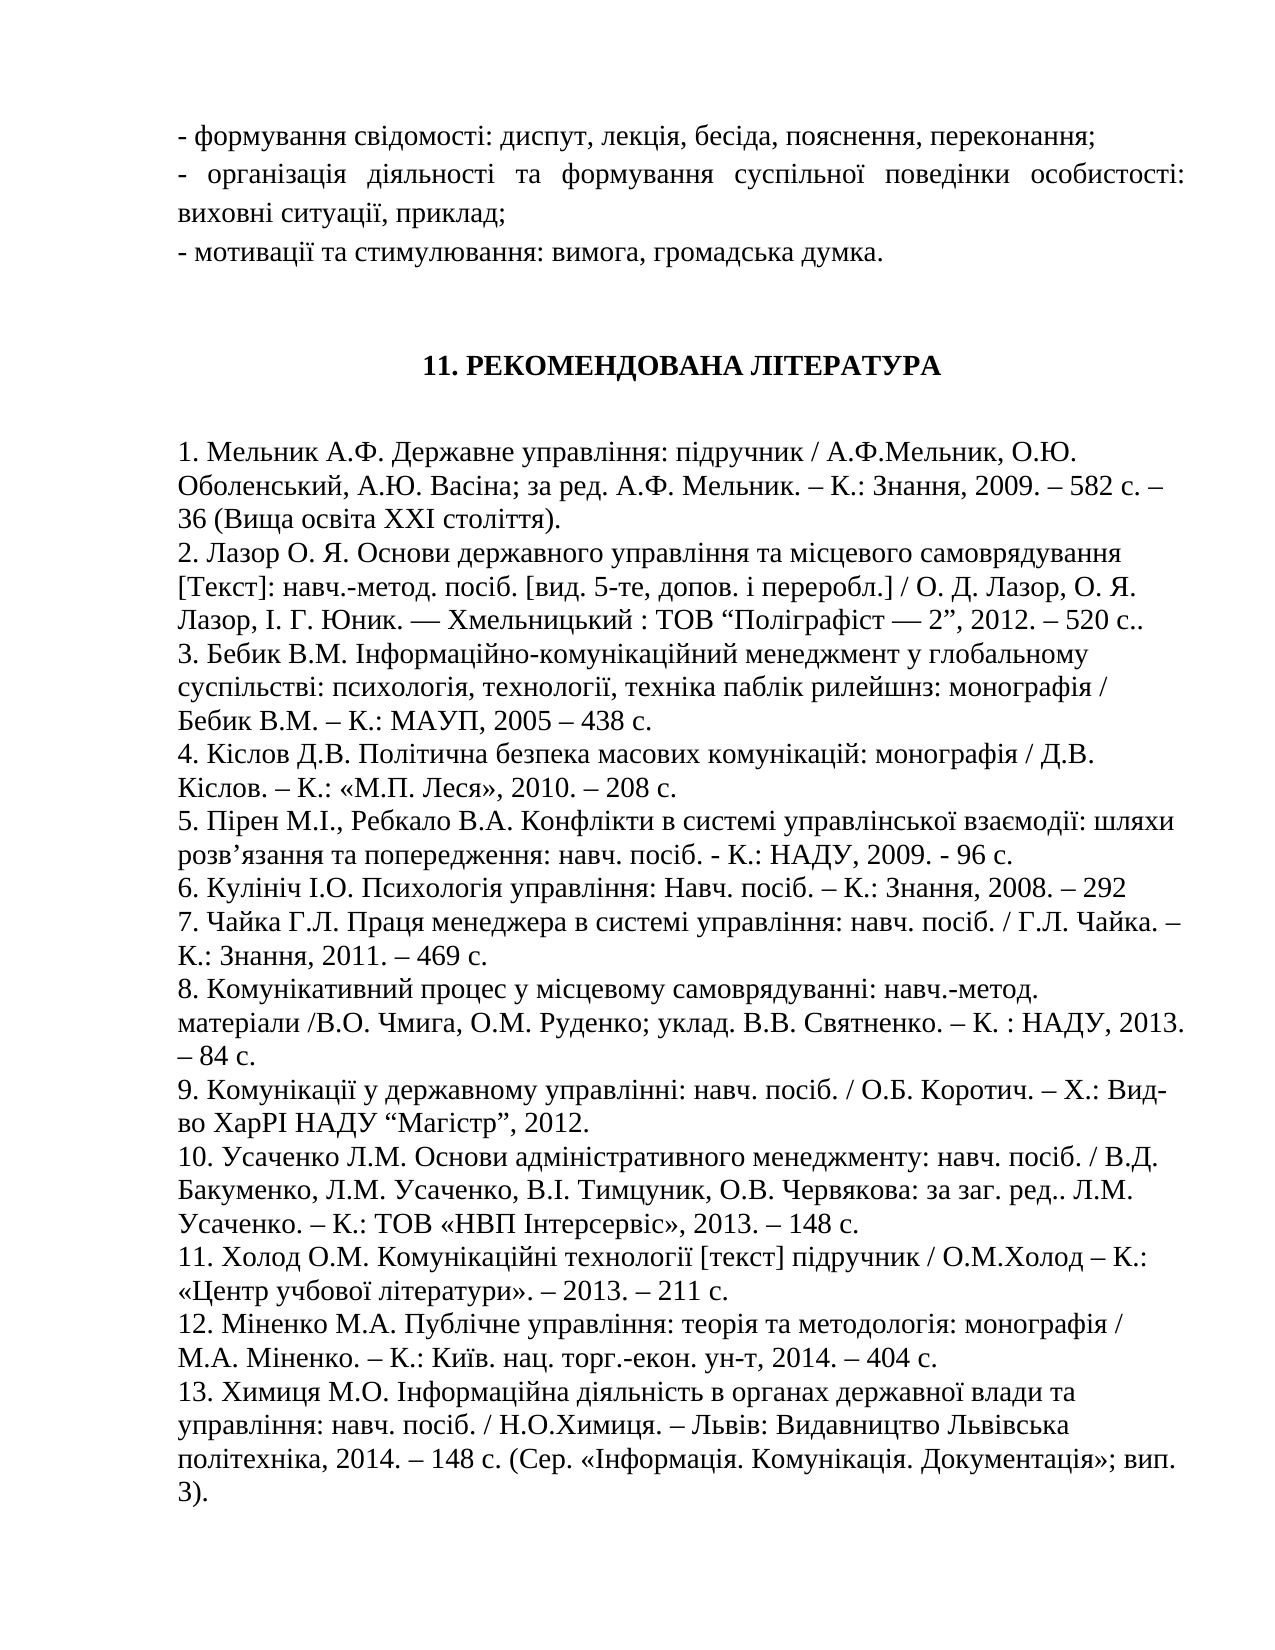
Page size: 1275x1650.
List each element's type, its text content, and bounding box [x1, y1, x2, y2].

text 9. Комунікації у державному управлінні: навч. посіб. / О.Б. Коротич. – Х.: Вид-во ХарРІ НАДУ “Магістр”, 2012. [177, 1072, 1186, 1139]
text - організація діяльності та формування суспільної поведінки особистості: виховні ситуації, приклад; [177, 157, 1186, 229]
text 4. Кіслов Д.В. Політична безпека масових комунікацій: монографія / Д.В. Кіслов. – К.: «М.П. Леся», 2010. – 208 с. [177, 736, 1186, 803]
text 11. РЕКОМЕНДОВАНА ЛІТЕРАТУРА [633, 357, 1186, 380]
text 7. Чайка Г.Л. Праця менеджера в системі управління: навч. посіб. / Г.Л. Чайка. – К.: Знання, 2011. – 469 с. [177, 904, 1186, 971]
text 10. Усаченко Л.М. Основи адміністративного менеджменту: навч. посіб. / В.Д. Бакуменко, Л.М. Усаченко, В.І. Тимцуник, О.В. Червякова: за заг. ред.. Л.М. Усаченко. – К.: ТОВ «НВП Інтерсервіс», 2013. – 148 с. [177, 1139, 1186, 1239]
text 8. Комунікативний процес у місцевому самоврядуванні: навч.-метод. матеріали /В.О. Чмига, О.М. Руденко; уклад. В.В. Святненко. – К. : НАДУ, 2013. – 84 с. [177, 971, 1186, 1072]
text 1. Мельник А.Ф. Державне управління: підручник / А.Ф.Мельник, О.Ю. Оболенський, А.Ю. Васіна; за ред. А.Ф. Мельник. – К.: Знання, 2009. – 582 с. – 36 (Вища освіта ХХІ століття). [177, 434, 1186, 535]
text 3. Бебик В.М. Інформаційно-комунікаційний менеджмент у глобальному суспільстві: психологія, технології, техніка паблік рилейшнз: монографія / Бебик В.М. – К.: МАУП, 2005 – 438 с. [177, 636, 1186, 736]
text 6. Кулініч І.О. Психологія управління: Навч. посіб. – К.: Знання, 2008. – 292 [177, 871, 1186, 904]
text 5. Пірен М.І., Ребкало В.А. Конфлікти в системі управлінської взаємодії: шляхи розв’язання та попередження: навч. посіб. - К.: НАДУ, 2009. - 96 с. [177, 803, 1186, 871]
text 13. Химиця М.О. Інформаційна діяльність в органах державної влади та управління: навч. посіб. / Н.О.Химиця. – Львів: Видавництво Львівська політехніка, 2014. – 148 с. (Сер. «Інформація. Комунікація. Документація»; вип. 3). [177, 1374, 1186, 1508]
text - формування свідомості: диспут, лекція, бесіда, пояснення, переконання; [177, 118, 1186, 152]
text - мотивації та стимулювання: вимога, громадська думка. [177, 234, 1186, 267]
text 11. РЕКОМЕНДОВАНА ЛІТЕРАТУРА [177, 357, 617, 380]
text 2. Лазор О. Я. Основи державного управління та місцевого самоврядування [Текст]: навч.-метод. посіб. [вид. 5-те, допов. і переробл.] / О. Д. Лазор, О. Я. Лазор, І. Г. Юник. — Хмельницький : ТОВ “Поліграфіст — 2”, 2012. – 520 с.. [177, 535, 1186, 636]
text 12. Міненко М.А. Публічне управління: теорія та методологія: монографія / М.А. Міненко. – К.: Київ. нац. торг.-екон. ун-т, 2014. – 404 с. [177, 1307, 1186, 1374]
text 11. Холод О.М. Комунікаційні технології [текст] підручник / О.М.Холод – К.: «Центр учбової літератури». – 2013. – 211 с. [177, 1239, 1186, 1307]
